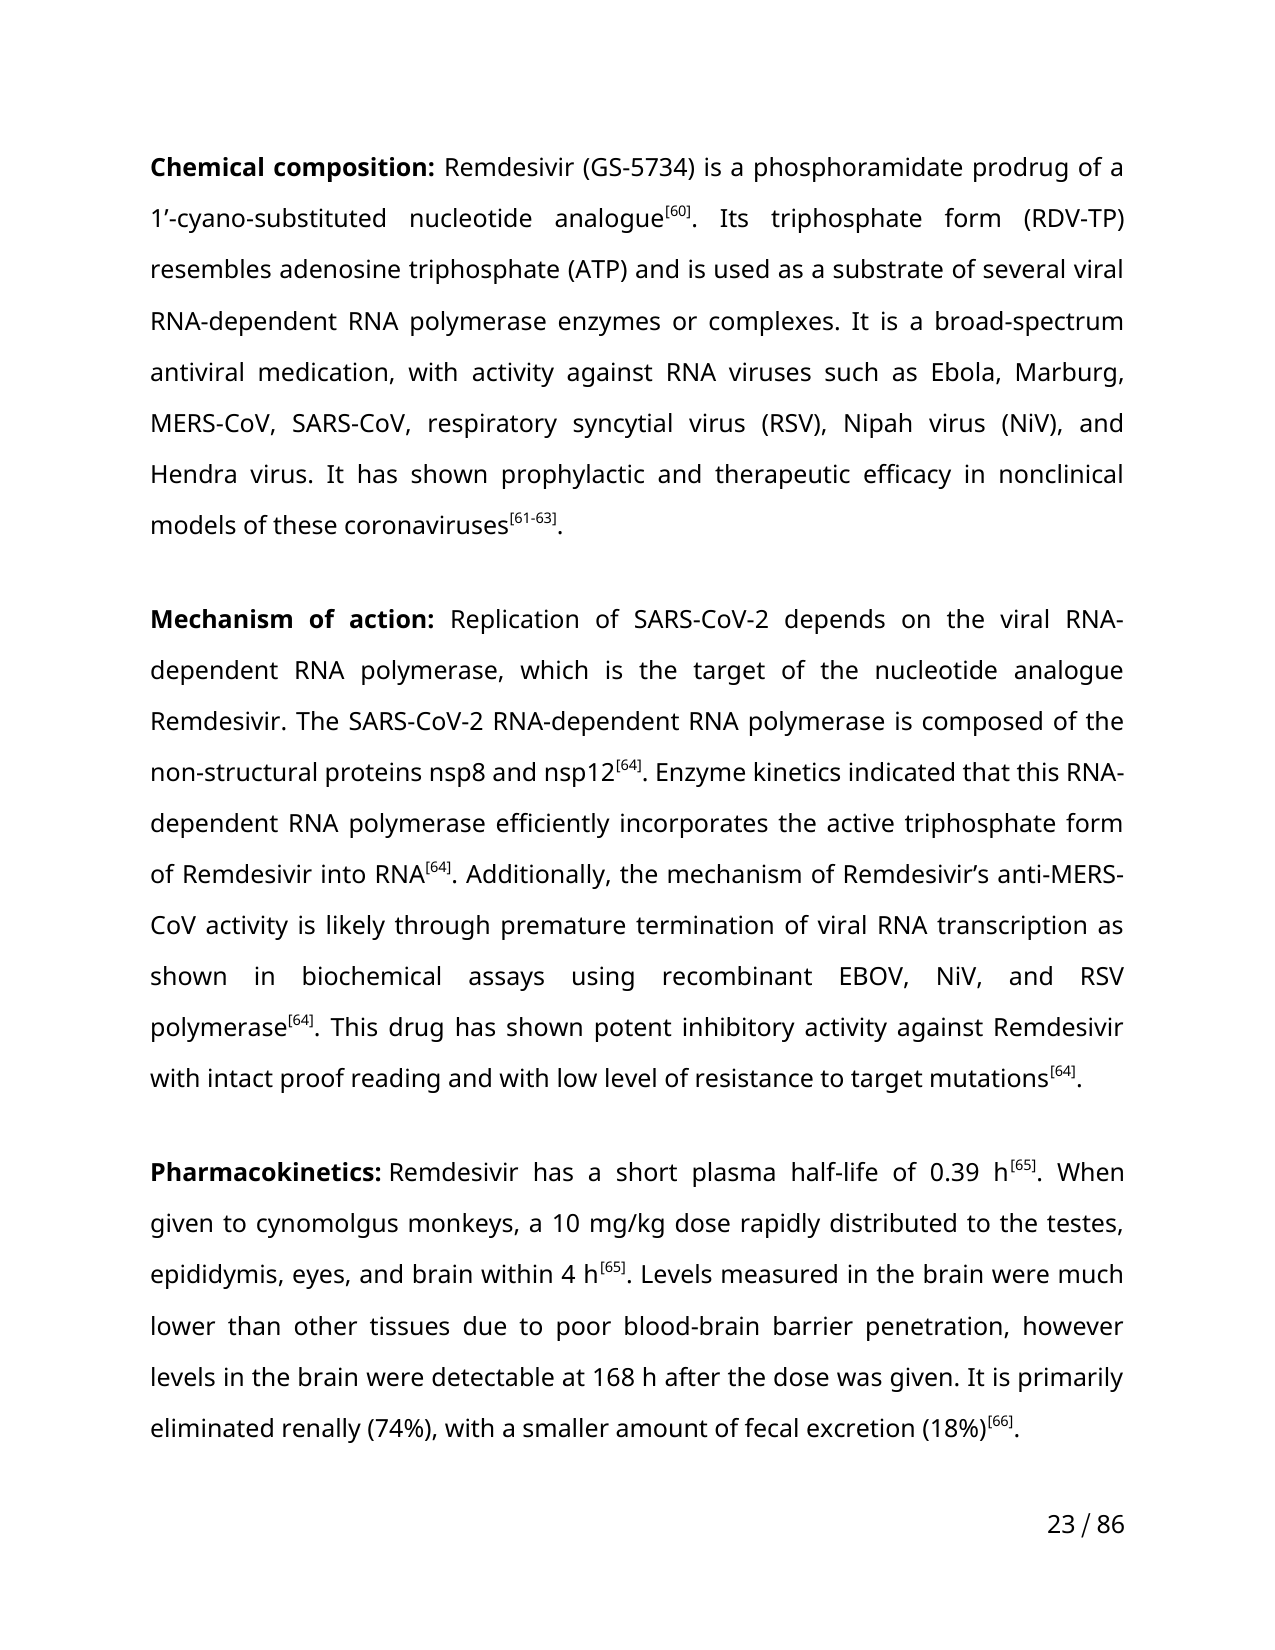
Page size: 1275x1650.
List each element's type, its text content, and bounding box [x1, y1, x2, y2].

text Chemical composition: Remdesivir (GS-5734) is a phosphoramidate prodrug of a 1’-cyano-substituted nucleotide analogue[60]. Its triphosphate form (RDV-TP) resembles adenosine triphosphate (ATP) and is used as a substrate of several viral RNA-dependent RNA polymerase enzymes or complexes. It is a broad-spectrum antiviral medication, with activity against RNA viruses such as Ebola, Marburg, MERS-CoV, SARS-CoV, respiratory syncytial virus (RSV), Nipah virus (NiV), and Hendra virus. It has shown prophylactic and therapeutic efficacy in nonclinical models of these coronaviruses[61-63]. [150, 150, 1125, 541]
text Pharmacokinetics: Remdesivir has a short plasma half-life of 0.39 h[65]. When given to cynomolgus monkeys, a 10 mg/kg dose rapidly distributed to the testes, epididymis, eyes, and brain within 4 h[65]. Levels measured in the brain were much lower than other tissues due to poor blood-brain barrier penetration, however levels in the brain were detectable at 168 h after the dose was given. It is primarily eliminated renally (74%), with a smaller amount of fecal excretion (18%)[66]. [150, 1155, 1125, 1444]
text Mechanism of action: Replication of SARS-CoV-2 depends on the viral RNA-dependent RNA polymerase, which is the target of the nucleotide analogue Remdesivir. The SARS-CoV-2 RNA-dependent RNA polymerase is composed of the non-structural proteins nsp8 and nsp12[64]. Enzyme kinetics indicated that this RNA-dependent RNA polymerase efficiently incorporates the active triphosphate form of Remdesivir into RNA[64]. Additionally, the mechanism of Remdesivir’s anti-MERS-CoV activity is likely through premature termination of viral RNA transcription as shown in biochemical assays using recombinant EBOV, NiV, and RSV polymerase[64]. This drug has shown potent inhibitory activity against Remdesivir with intact proof reading and with low level of resistance to target mutations[64]. [150, 601, 1125, 1095]
